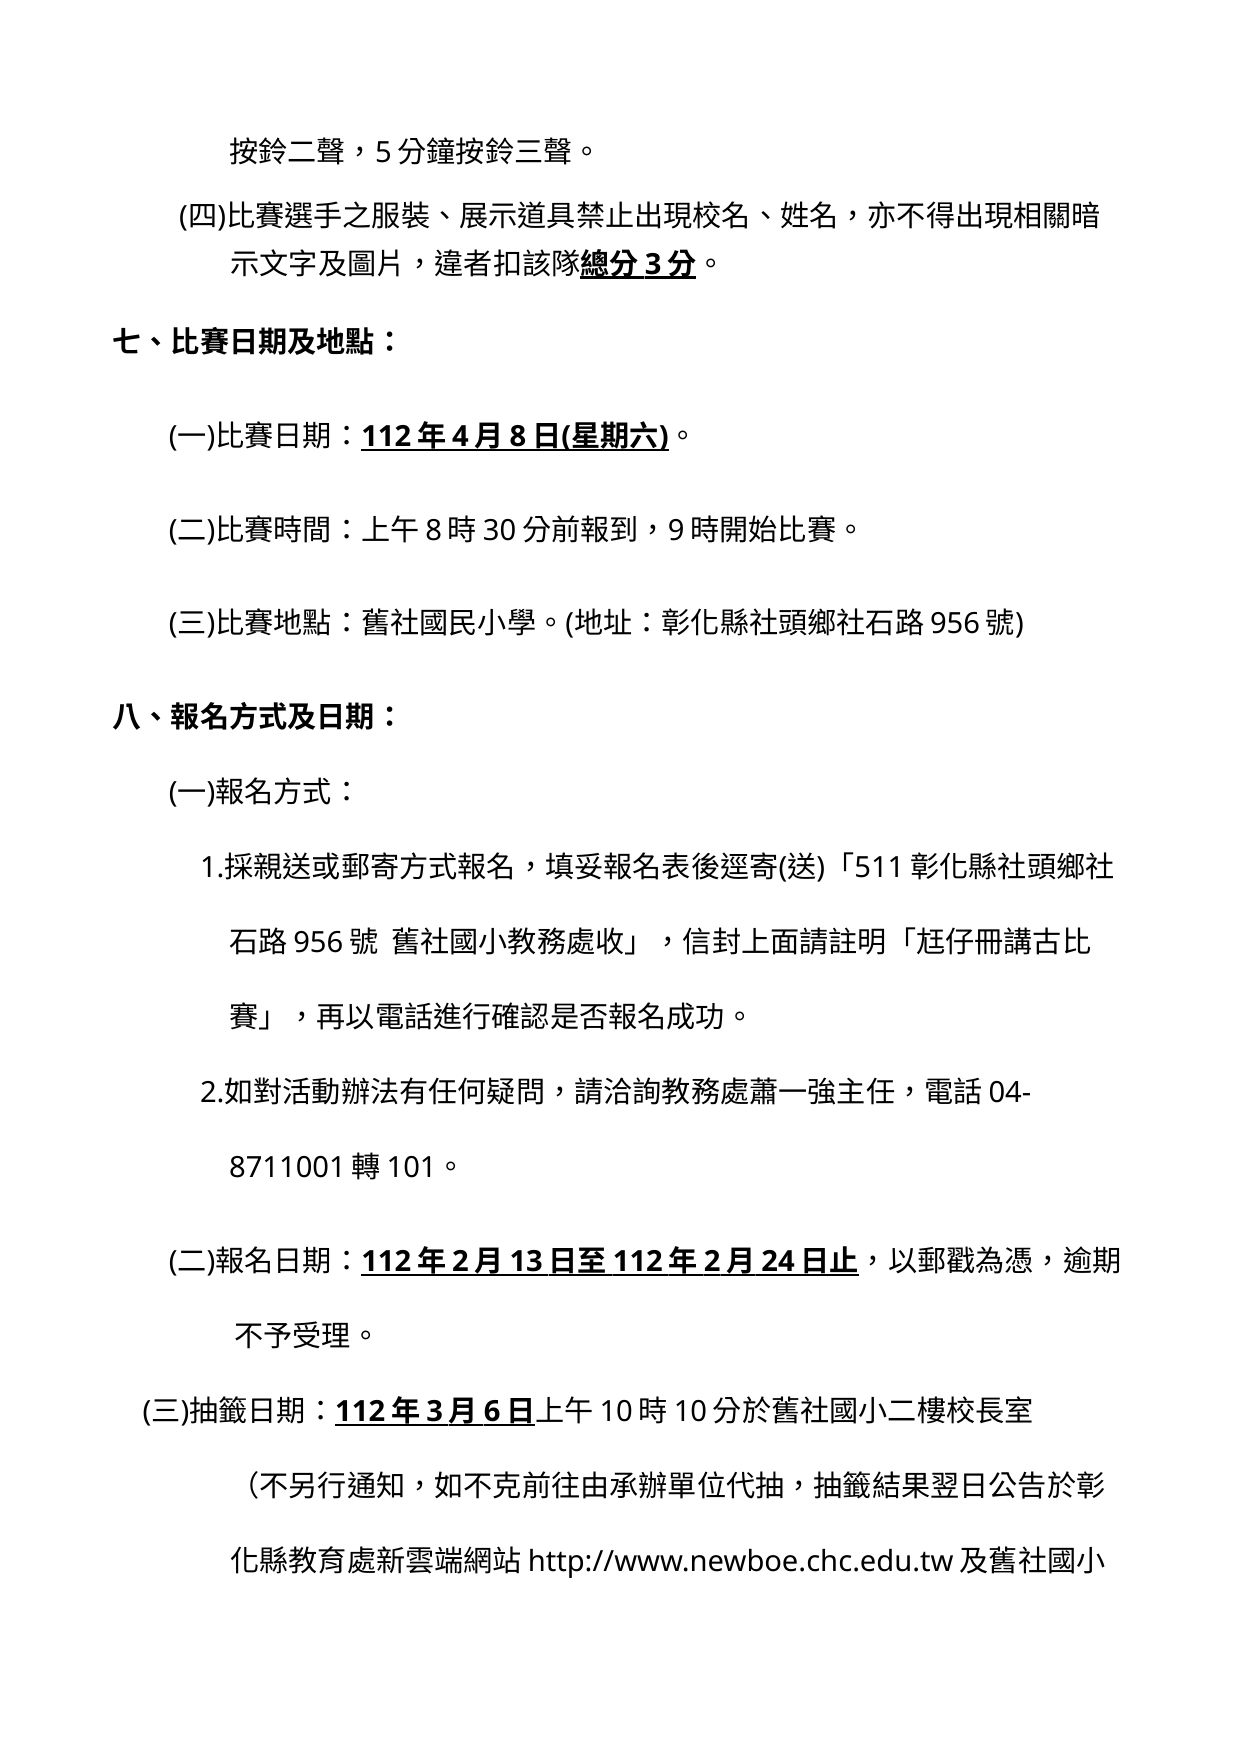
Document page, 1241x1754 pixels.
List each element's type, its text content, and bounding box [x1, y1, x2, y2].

text 八、報名方式及日期： [112, 677, 1128, 752]
text 1.採親送或郵寄方式報名，填妥報名表後逕寄(送)「511彰化縣社頭鄉社石路956號 舊社國小教務處收」，信封上面請註明「尪仔冊講古比賽」，再以電話進行確認是否報名成功。 [200, 827, 1128, 1052]
text (四)比賽選手之服裝、展示道具禁止出現校名、姓名，亦不得出現相關暗示文字及圖片，違者扣該隊總分3分。 [171, 188, 1128, 284]
text (二)報名日期：112年2月13日至112年2月24日止，以郵戳為憑，逾期不予受理。 [168, 1221, 1128, 1371]
text (一)比賽日期：112年4月8日(星期六)。 [168, 396, 1128, 471]
text (二)比賽時間：上午8時30分前報到，9時開始比賽。 [168, 490, 1128, 565]
text 2.如對活動辦法有任何疑問，請洽詢教務處蕭一強主任，電話04-8711001轉101。 [200, 1052, 1128, 1202]
text (三)比賽地點：舊社國民小學。(地址：彰化縣社頭鄉社石路956號) [168, 584, 1128, 659]
text 七、比賽日期及地點： [112, 302, 1128, 377]
text (三)抽籤日期：112年3月6日上午10時10分於舊社國小二樓校長室 [112, 1371, 1128, 1446]
text (一)報名方式： [168, 752, 1128, 827]
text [230, 1446, 1128, 1596]
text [200, 113, 1128, 188]
